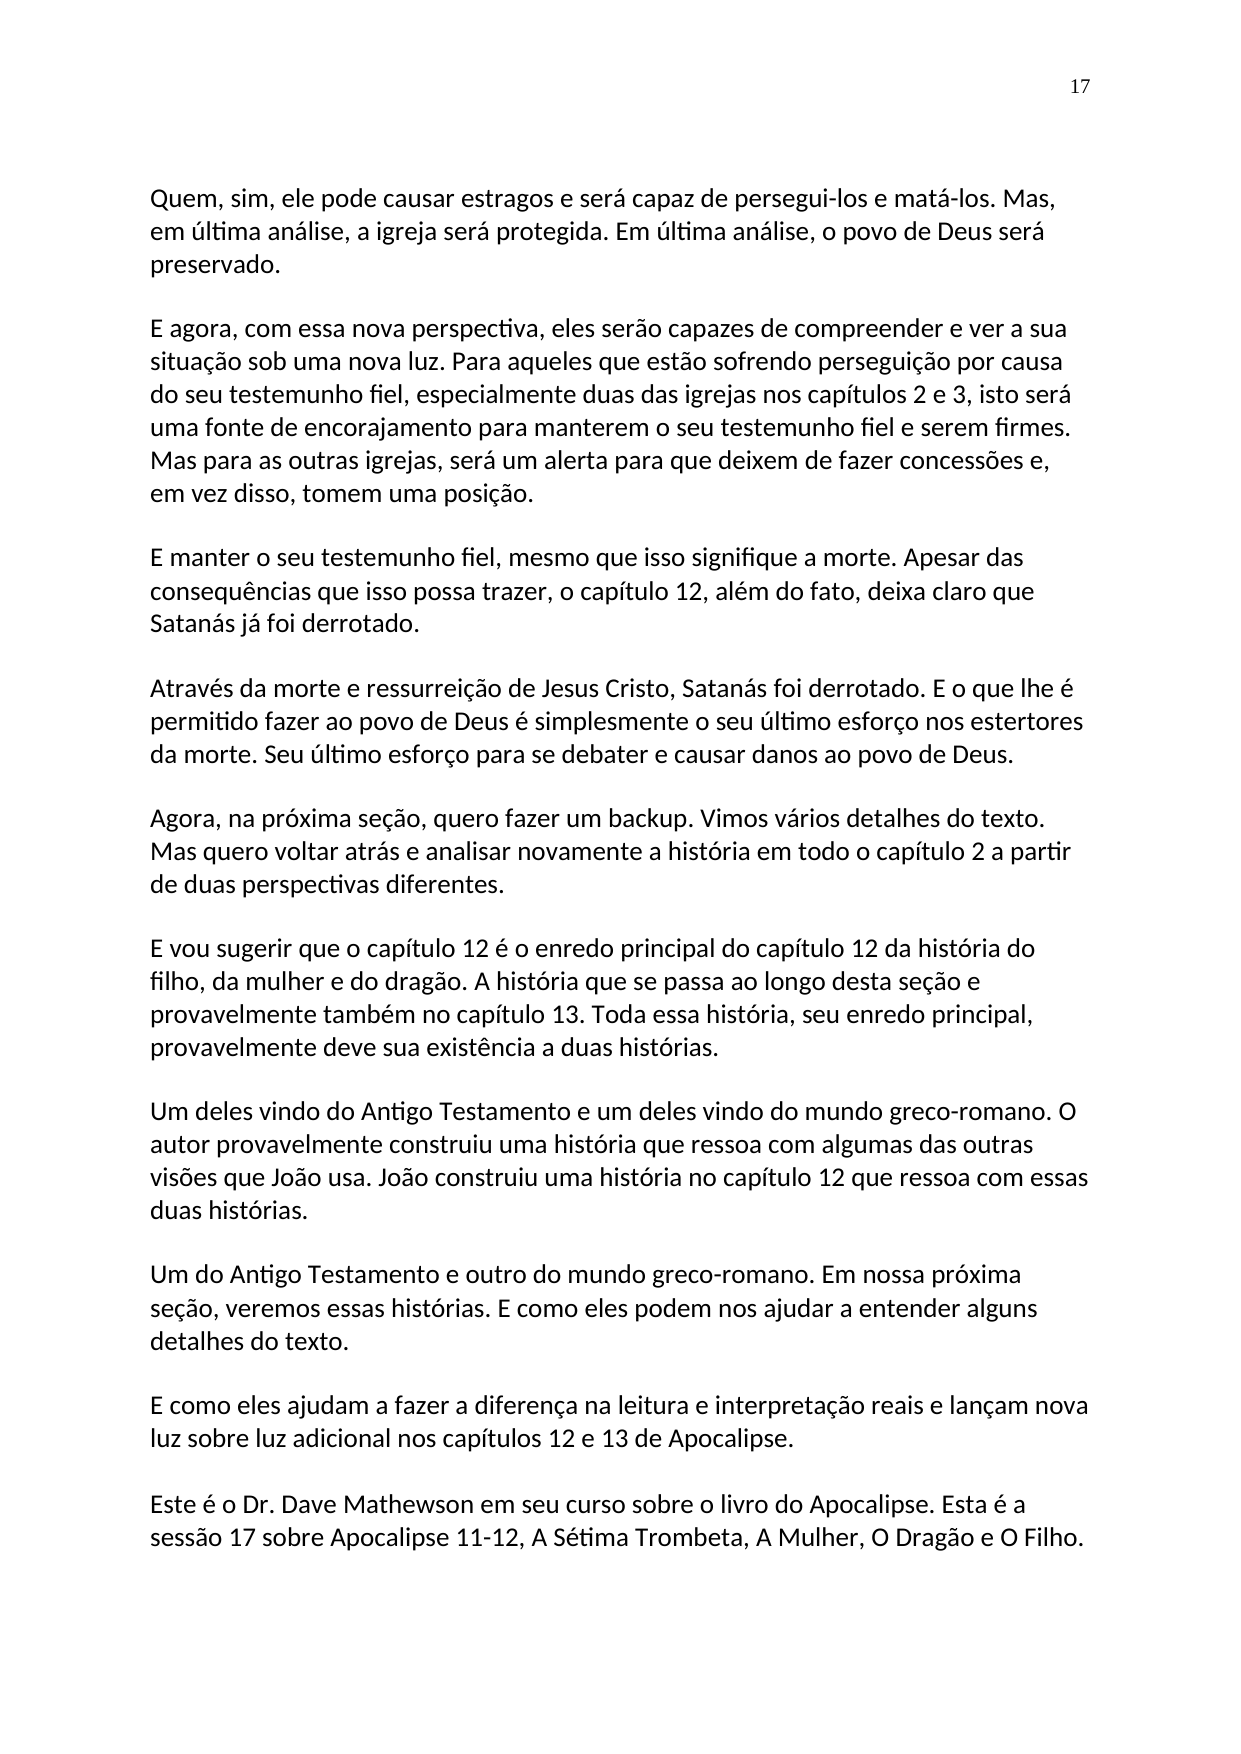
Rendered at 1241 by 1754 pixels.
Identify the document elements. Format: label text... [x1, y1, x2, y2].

text E agora, com essa nova perspectiva, eles serão capazes de compreender e ver a sua situação sob uma nova luz. Para aqueles que estão sofrendo perseguição por causa do seu testemunho fiel, especialmente duas das igrejas nos capítulos 2 e 3, isto será uma fonte de encorajamento para manterem o seu testemunho fiel e serem firmes. Mas para as outras igrejas, será um alerta para que deixem de fazer concessões e, em vez disso, tomem uma posição. [150, 311, 1090, 509]
text Quem, sim, ele pode causar estragos e será capaz de persegui-los e matá-los. Mas, em última análise, a igreja será protegida. Em última análise, o povo de Deus será preservado. [150, 181, 1090, 280]
text Através da morte e ressurreição de Jesus Cristo, Satanás foi derrotado. E o que lhe é permitido fazer ao povo de Deus é simplesmente o seu último esforço nos estertores da morte. Seu último esforço para se debater e causar danos ao povo de Deus. [150, 671, 1090, 770]
text E manter o seu testemunho fiel, mesmo que isso signifique a morte. Apesar das consequências que isso possa trazer, o capítulo 12, além do fato, deixa claro que Satanás já foi derrotado. [150, 541, 1090, 640]
text E como eles ajudam a fazer a diferença na leitura e interpretação reais e lançam nova luz sobre luz adicional nos capítulos 12 e 13 de Apocalipse. [150, 1388, 1090, 1454]
text E vou sugerir que o capítulo 12 é o enredo principal do capítulo 12 da história do filho, da mulher e do dragão. A história que se passa ao longo desta seção e provavelmente também no capítulo 13. Toda essa história, seu enredo principal, provavelmente deve sua existência a duas histórias. [150, 931, 1090, 1063]
text Um deles vindo do Antigo Testamento e um deles vindo do mundo greco-romano. O autor provavelmente construiu uma história que ressoa com algumas das outras visões que João usa. João construiu uma história no capítulo 12 que ressoa com essas duas histórias. [150, 1094, 1090, 1227]
text Agora, na próxima seção, quero fazer um backup. Vimos vários detalhes do texto. Mas quero voltar atrás e analisar novamente a história em todo o capítulo 2 a partir de duas perspectivas diferentes. [150, 801, 1090, 900]
text Este é o Dr. Dave Mathewson em seu curso sobre o livro do Apocalipse. Esta é a sessão 17 sobre Apocalipse 11-12, A Sétima Trombeta, A Mulher, O Dragão e O Filho. [150, 1487, 1090, 1553]
text Um do Antigo Testamento e outro do mundo greco-romano. Em nossa próxima seção, veremos essas histórias. E como eles podem nos ajudar a entender alguns detalhes do texto. [150, 1258, 1090, 1357]
